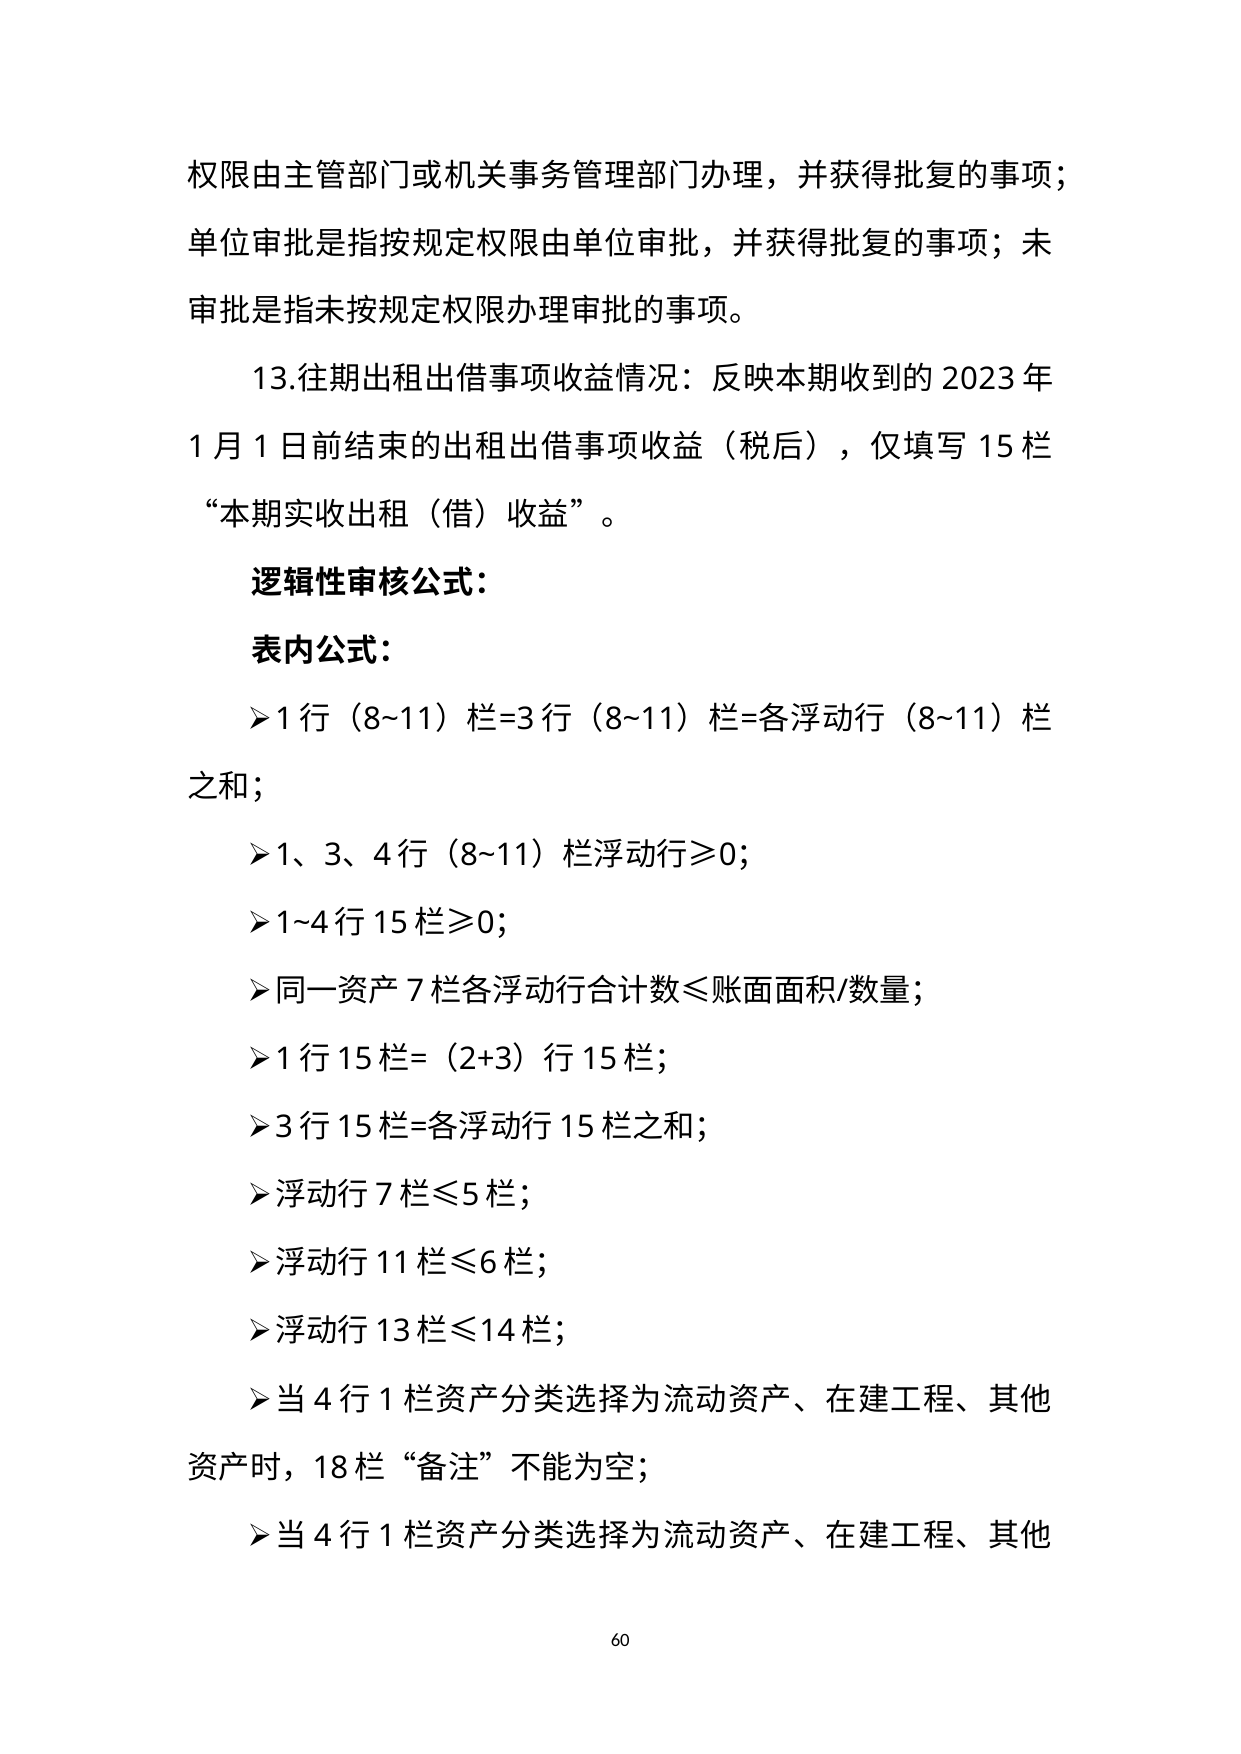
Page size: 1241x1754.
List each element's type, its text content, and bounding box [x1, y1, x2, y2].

list 3行15栏=各浮动行15栏之和； [187, 1101, 1053, 1147]
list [187, 1510, 1053, 1555]
list 浮动行7栏≤5栏； [187, 1169, 1053, 1215]
list 当4行1栏资产分类选择为流动资产、在建工程、其他资产时，18栏“备注”不能为空； [187, 1374, 1053, 1487]
list 1行15栏=（2+3）行15栏； [187, 1033, 1053, 1078]
text 表内公式： [187, 625, 1053, 670]
list 1~4行15栏≥0； [187, 897, 1053, 942]
list 同一资产7栏各浮动行合计数≤账面面积/数量； [187, 965, 1053, 1010]
list 1行（8~11）栏=3行（8~11）栏=各浮动行（8~11）栏之和； [187, 693, 1053, 806]
text 逻辑性审核公式： [187, 557, 1053, 602]
list 浮动行13栏≤14栏； [187, 1306, 1053, 1351]
list 浮动行11栏≤6栏； [187, 1237, 1053, 1283]
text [187, 150, 1053, 331]
list 1、3、4行（8~11）栏浮动行≥0； [187, 829, 1053, 874]
text 13.往期出租出借事项收益情况：反映本期收到的2023年1月1日前结束的出租出借事项收益（税后），仅填写15栏“本期实收出租（借）收益”。 [187, 353, 1053, 535]
